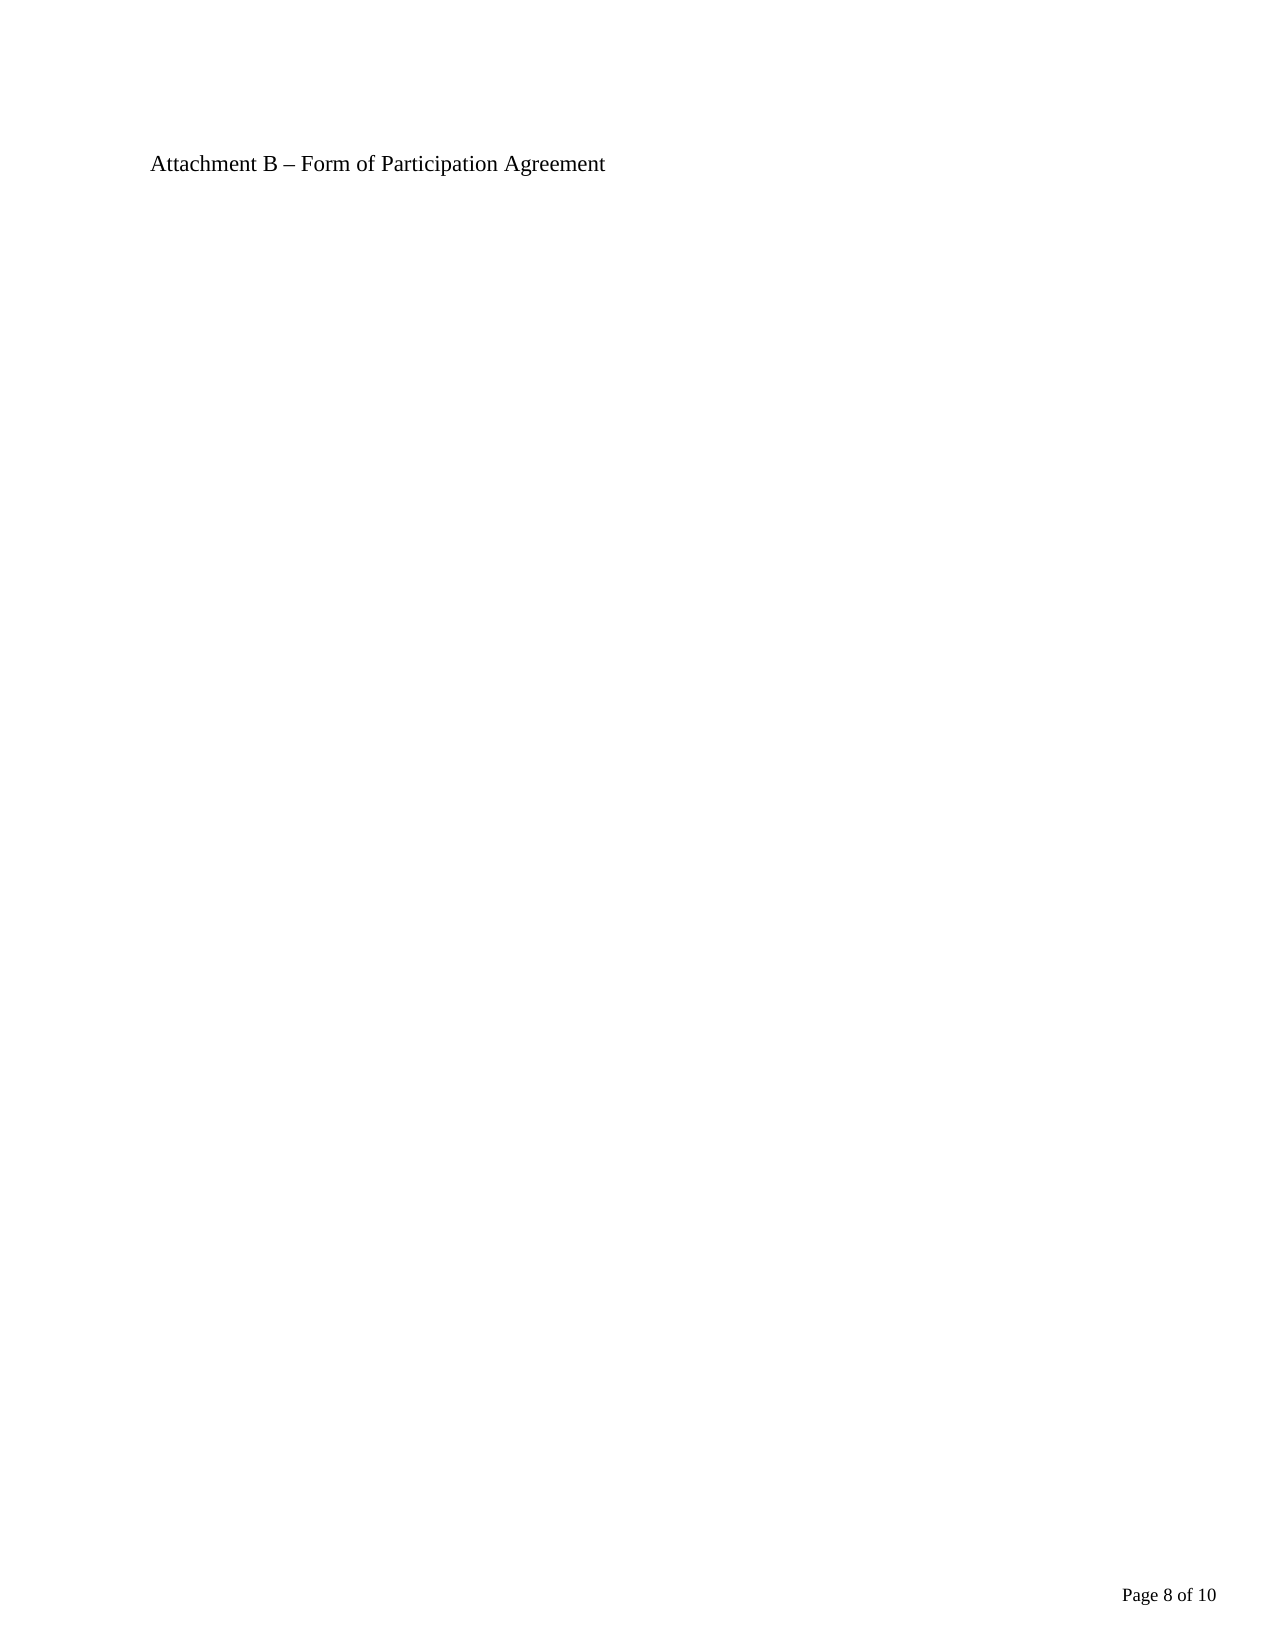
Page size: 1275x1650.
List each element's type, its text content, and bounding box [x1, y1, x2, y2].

text Attachment B – Form of Participation Agreement [150, 150, 1125, 176]
